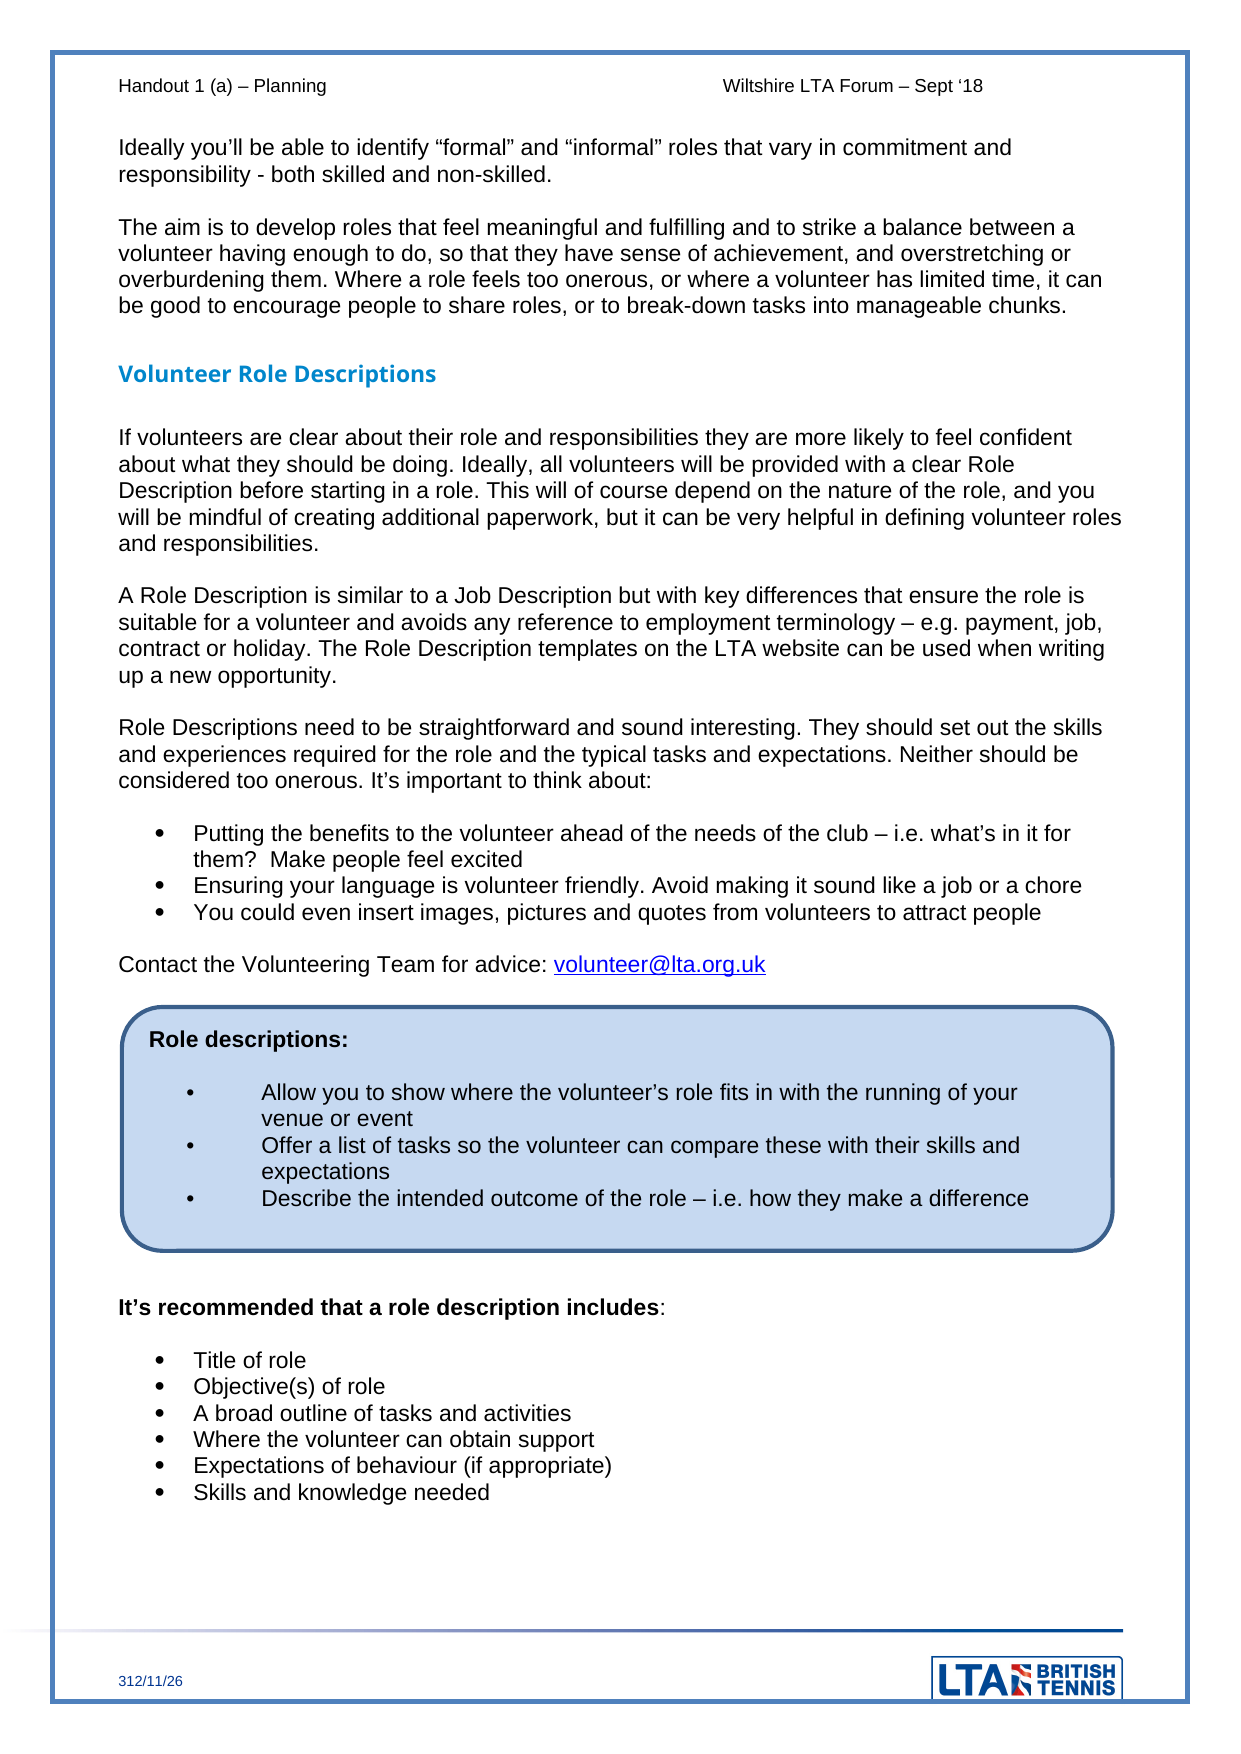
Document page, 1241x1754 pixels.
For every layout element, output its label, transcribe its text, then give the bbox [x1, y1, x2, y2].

text If volunteers are clear about their role and responsibilities they are more likely to feel confident about what they should be doing. Ideally, all volunteers will be provided with a clear Role Description before starting in a role. This will of course depend on the nature of the role, and you will be mindful of creating additional paperwork, but it can be very helpful in defining volunteer roles and responsibilities. [118, 424, 1122, 556]
subtitle Volunteer Role Descriptions [118, 358, 1122, 390]
list Where the volunteer can obtain support [156, 1426, 1122, 1452]
text Contact the Volunteering Team for advice: volunteer@lta.org.uk [118, 951, 1122, 978]
list Objective(s) of role [156, 1373, 1122, 1399]
list Title of role [156, 1347, 1122, 1373]
list You could even insert images, pictures and quotes from volunteers to attract people [156, 899, 1122, 925]
text A Role Description is similar to a Job Description but with key differences that ensure the role is suitable for a volunteer and avoids any reference to employment terminology – e.g. payment, job, contract or holiday. The Role Description templates on the LTA website can be used when writing up a new opportunity. [118, 582, 1122, 688]
text Role Descriptions need to be straightforward and sound interesting. They should set out the skills and experiences required for the role and the typical tasks and expectations. Neither should be considered too onerous. It’s important to think about: [118, 714, 1122, 793]
list Ensuring your language is volunteer friendly. Avoid making it sound like a job or a chore [156, 872, 1122, 899]
list Expectations of behaviour (if appropriate) [156, 1452, 1122, 1478]
text Ideally you’ll be able to identify “formal” and “informal” roles that vary in commitment and responsibility - both skilled and non-skilled. [118, 134, 1122, 187]
list A broad outline of tasks and activities [156, 1399, 1122, 1426]
text The aim is to develop roles that feel meaningful and fulfilling and to strike a balance between a volunteer having enough to do, so that they have sense of achievement, and overstretching or overburdening them. Where a role feels too onerous, or where a volunteer has limited time, it can be good to encourage people to share roles, or to break-down tasks into manageable chunks. [118, 213, 1122, 319]
text It’s recommended that a role description includes: [118, 1294, 1122, 1320]
list Putting the benefits to the volunteer ahead of the needs of the club – i.e. what’s in it for them? Make people feel excited [156, 820, 1122, 872]
list Skills and knowledge needed [156, 1478, 1122, 1505]
picture [55, 1629, 1185, 1699]
picture [0, 1629, 1241, 1751]
